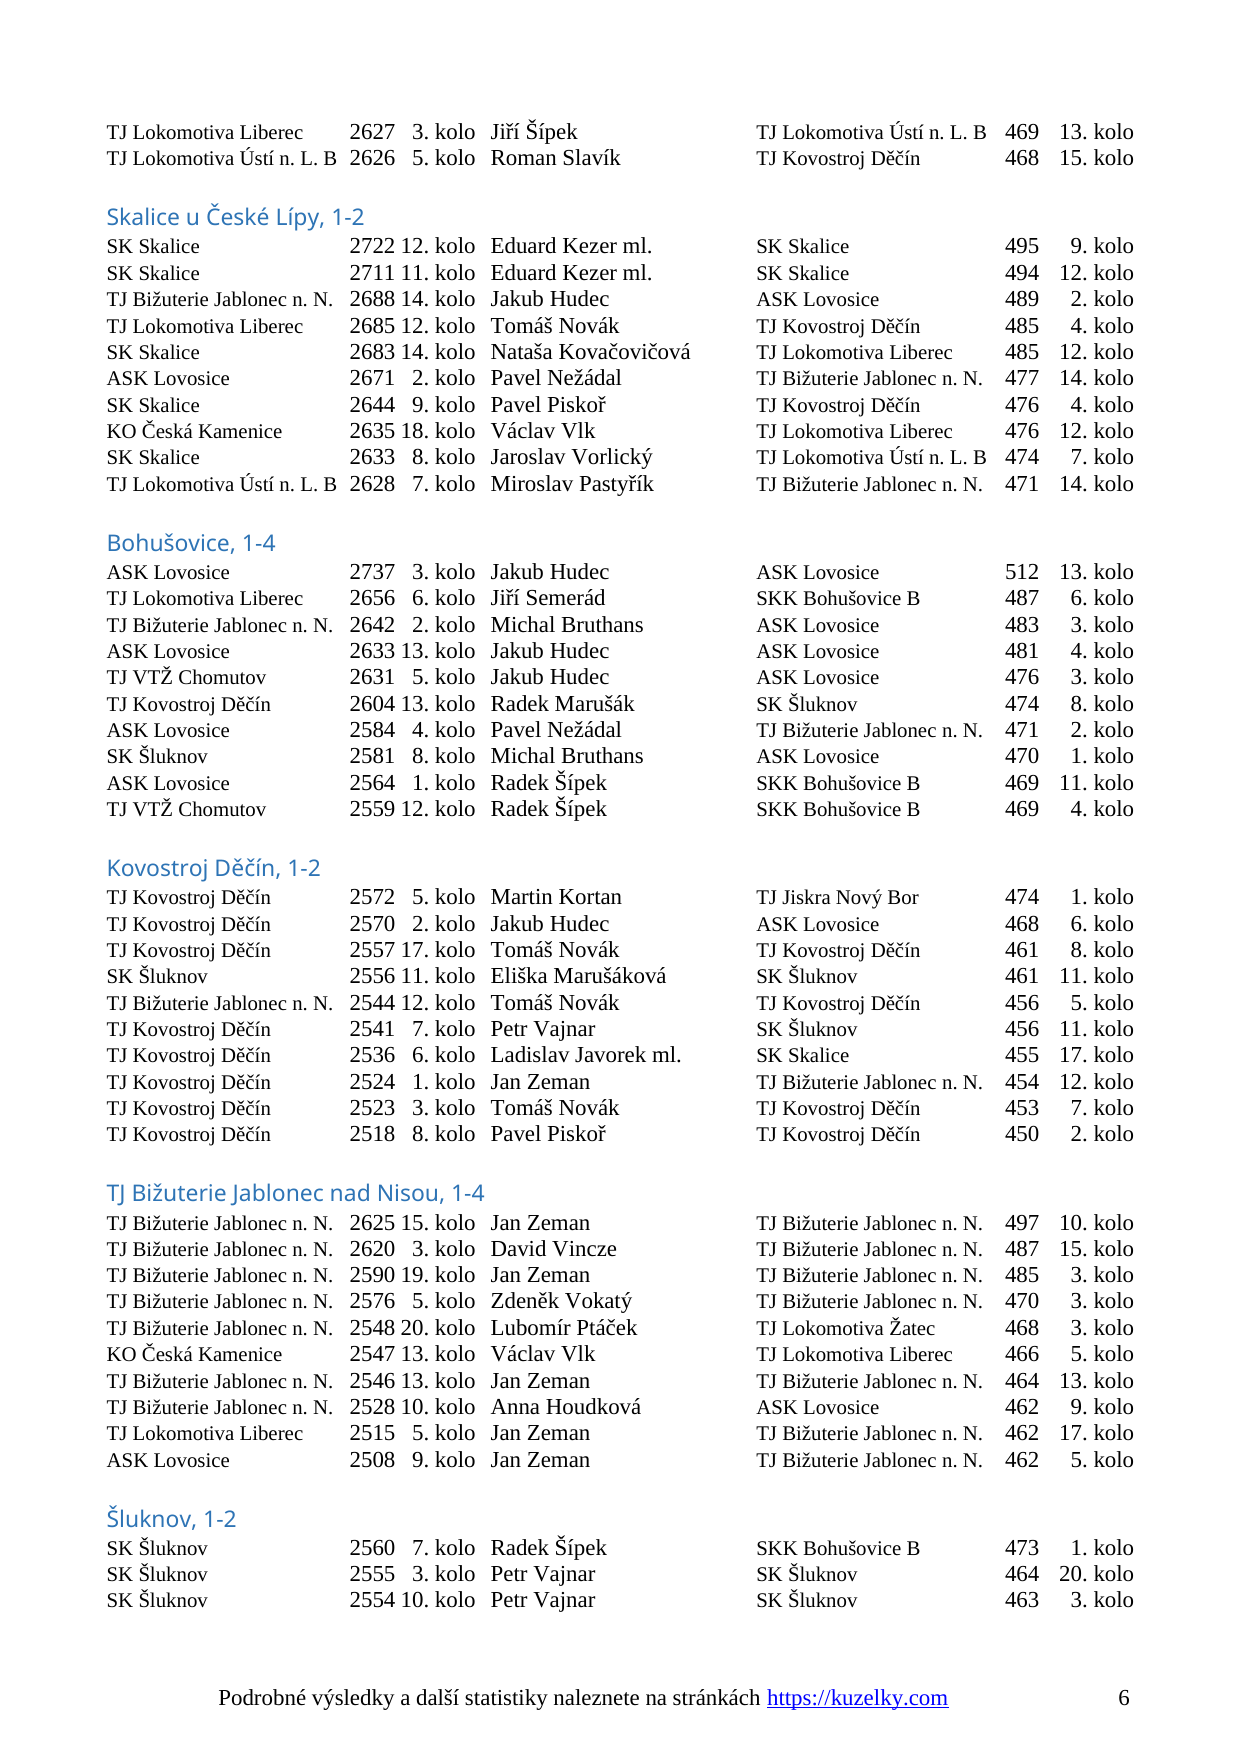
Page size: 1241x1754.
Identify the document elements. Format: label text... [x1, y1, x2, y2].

text TJ Kovostroj Děčín 2572 5. kolo Martin Kortan TJ Jiskra Nový Bor 474 1. kolo [106, 883, 1134, 909]
text TJ Kovostroj Děčín 2604 13. kolo Radek Marušák SK Šluknov 474 8. kolo [106, 690, 1134, 716]
text SK Šluknov 2581 8. kolo Michal Bruthans ASK Lovosice 470 1. kolo [106, 742, 1134, 769]
text TJ Kovostroj Děčín 2541 7. kolo Petr Vajnar SK Šluknov 456 11. kolo [106, 1015, 1134, 1041]
text TJ Bižuterie Jablonec n. N. 2688 14. kolo Jakub Hudec ASK Lovosice 489 2. kolo [106, 285, 1134, 312]
text TJ Bižuterie Jablonec n. N. 2590 19. kolo Jan Zeman TJ Bižuterie Jablonec n. N. 485 3. kolo [106, 1261, 1134, 1288]
text TJ Kovostroj Děčín 2557 17. kolo Tomáš Novák TJ Kovostroj Děčín 461 8. kolo [106, 936, 1134, 962]
text TJ Lokomotiva Liberec 2656 6. kolo Jiří Semerád SKK Bohušovice B 487 6. kolo [106, 584, 1134, 611]
text SK Šluknov 2555 3. kolo Petr Vajnar SK Šluknov 464 20. kolo [106, 1560, 1134, 1587]
text TJ Lokomotiva Liberec 2685 12. kolo Tomáš Novák TJ Kovostroj Děčín 485 4. kolo [106, 312, 1134, 338]
text ASK Lovosice 2564 1. kolo Radek Šípek SKK Bohušovice B 469 11. kolo [106, 769, 1134, 795]
text SK Šluknov 2556 11. kolo Eliška Marušáková SK Šluknov 461 11. kolo [106, 962, 1134, 989]
subtitle TJ Bižuterie Jablonec nad Nisou, 1-4 [106, 1177, 1134, 1208]
text TJ Bižuterie Jablonec n. N. 2548 20. kolo Lubomír Ptáček TJ Lokomotiva Žatec 468 3. kolo [106, 1314, 1134, 1340]
text ASK Lovosice 2508 9. kolo Jan Zeman TJ Bižuterie Jablonec n. N. 462 5. kolo [106, 1446, 1134, 1472]
text TJ Lokomotiva Ústí n. L. B 2628 7. kolo Miroslav Pastyřík TJ Bižuterie Jablonec n. N. 471 14. kolo [106, 470, 1134, 496]
text SK Šluknov 2560 7. kolo Radek Šípek SKK Bohušovice B 473 1. kolo [106, 1534, 1134, 1560]
text SK Šluknov 2554 10. kolo Petr Vajnar SK Šluknov 463 3. kolo [106, 1587, 1134, 1613]
subtitle Šluknov, 1-2 [106, 1503, 1134, 1534]
text TJ Bižuterie Jablonec n. N. 2546 13. kolo Jan Zeman TJ Bižuterie Jablonec n. N. 464 13. kolo [106, 1367, 1134, 1393]
text SK Skalice 2683 14. kolo Nataša Kovačovičová TJ Lokomotiva Liberec 485 12. kolo [106, 338, 1134, 364]
text TJ Lokomotiva Liberec 2515 5. kolo Jan Zeman TJ Bižuterie Jablonec n. N. 462 17. kolo [106, 1419, 1134, 1446]
text ASK Lovosice 2584 4. kolo Pavel Nežádal TJ Bižuterie Jablonec n. N. 471 2. kolo [106, 716, 1134, 742]
text TJ Kovostroj Děčín 2536 6. kolo Ladislav Javorek ml. SK Skalice 455 17. kolo [106, 1041, 1134, 1068]
text TJ Bižuterie Jablonec n. N. 2576 5. kolo Zdeněk Vokatý TJ Bižuterie Jablonec n. N. 470 3. kolo [106, 1288, 1134, 1314]
text ASK Lovosice 2633 13. kolo Jakub Hudec ASK Lovosice 481 4. kolo [106, 637, 1134, 663]
subtitle Bohušovice, 1-4 [106, 527, 1134, 558]
text KO Česká Kamenice 2547 13. kolo Václav Vlk TJ Lokomotiva Liberec 466 5. kolo [106, 1340, 1134, 1367]
text TJ Lokomotiva Liberec 2627 3. kolo Jiří Šípek TJ Lokomotiva Ústí n. L. B 469 13. kolo [106, 118, 1134, 144]
text SK Skalice 2633 8. kolo Jaroslav Vorlický TJ Lokomotiva Ústí n. L. B 474 7. kolo [106, 443, 1134, 470]
subtitle Kovostroj Děčín, 1-2 [106, 852, 1134, 883]
subtitle Skalice u České Lípy, 1-2 [106, 201, 1134, 233]
text KO Česká Kamenice 2635 18. kolo Václav Vlk TJ Lokomotiva Liberec 476 12. kolo [106, 417, 1134, 443]
text TJ Lokomotiva Ústí n. L. B 2626 5. kolo Roman Slavík TJ Kovostroj Děčín 468 15. kolo [106, 144, 1134, 171]
text TJ VTŽ Chomutov 2631 5. kolo Jakub Hudec ASK Lovosice 476 3. kolo [106, 663, 1134, 690]
text TJ VTŽ Chomutov 2559 12. kolo Radek Šípek SKK Bohušovice B 469 4. kolo [106, 795, 1134, 821]
text SK Skalice 2711 11. kolo Eduard Kezer ml. SK Skalice 494 12. kolo [106, 259, 1134, 285]
text TJ Bižuterie Jablonec n. N. 2620 3. kolo David Vincze TJ Bižuterie Jablonec n. N. 487 15. kolo [106, 1235, 1134, 1261]
text TJ Bižuterie Jablonec n. N. 2625 15. kolo Jan Zeman TJ Bižuterie Jablonec n. N. 497 10. kolo [106, 1208, 1134, 1235]
text TJ Bižuterie Jablonec n. N. 2642 2. kolo Michal Bruthans ASK Lovosice 483 3. kolo [106, 611, 1134, 637]
text TJ Kovostroj Děčín 2518 8. kolo Pavel Piskoř TJ Kovostroj Děčín 450 2. kolo [106, 1120, 1134, 1147]
text TJ Kovostroj Děčín 2570 2. kolo Jakub Hudec ASK Lovosice 468 6. kolo [106, 909, 1134, 936]
text ASK Lovosice 2671 2. kolo Pavel Nežádal TJ Bižuterie Jablonec n. N. 477 14. kolo [106, 364, 1134, 391]
text TJ Bižuterie Jablonec n. N. 2528 10. kolo Anna Houdková ASK Lovosice 462 9. kolo [106, 1393, 1134, 1419]
text ASK Lovosice 2737 3. kolo Jakub Hudec ASK Lovosice 512 13. kolo [106, 558, 1134, 584]
text TJ Bižuterie Jablonec n. N. 2544 12. kolo Tomáš Novák TJ Kovostroj Děčín 456 5. kolo [106, 989, 1134, 1015]
text SK Skalice 2644 9. kolo Pavel Piskoř TJ Kovostroj Děčín 476 4. kolo [106, 391, 1134, 417]
text TJ Kovostroj Děčín 2524 1. kolo Jan Zeman TJ Bižuterie Jablonec n. N. 454 12. kolo [106, 1068, 1134, 1094]
text TJ Kovostroj Děčín 2523 3. kolo Tomáš Novák TJ Kovostroj Děčín 453 7. kolo [106, 1094, 1134, 1120]
text SK Skalice 2722 12. kolo Eduard Kezer ml. SK Skalice 495 9. kolo [106, 233, 1134, 259]
